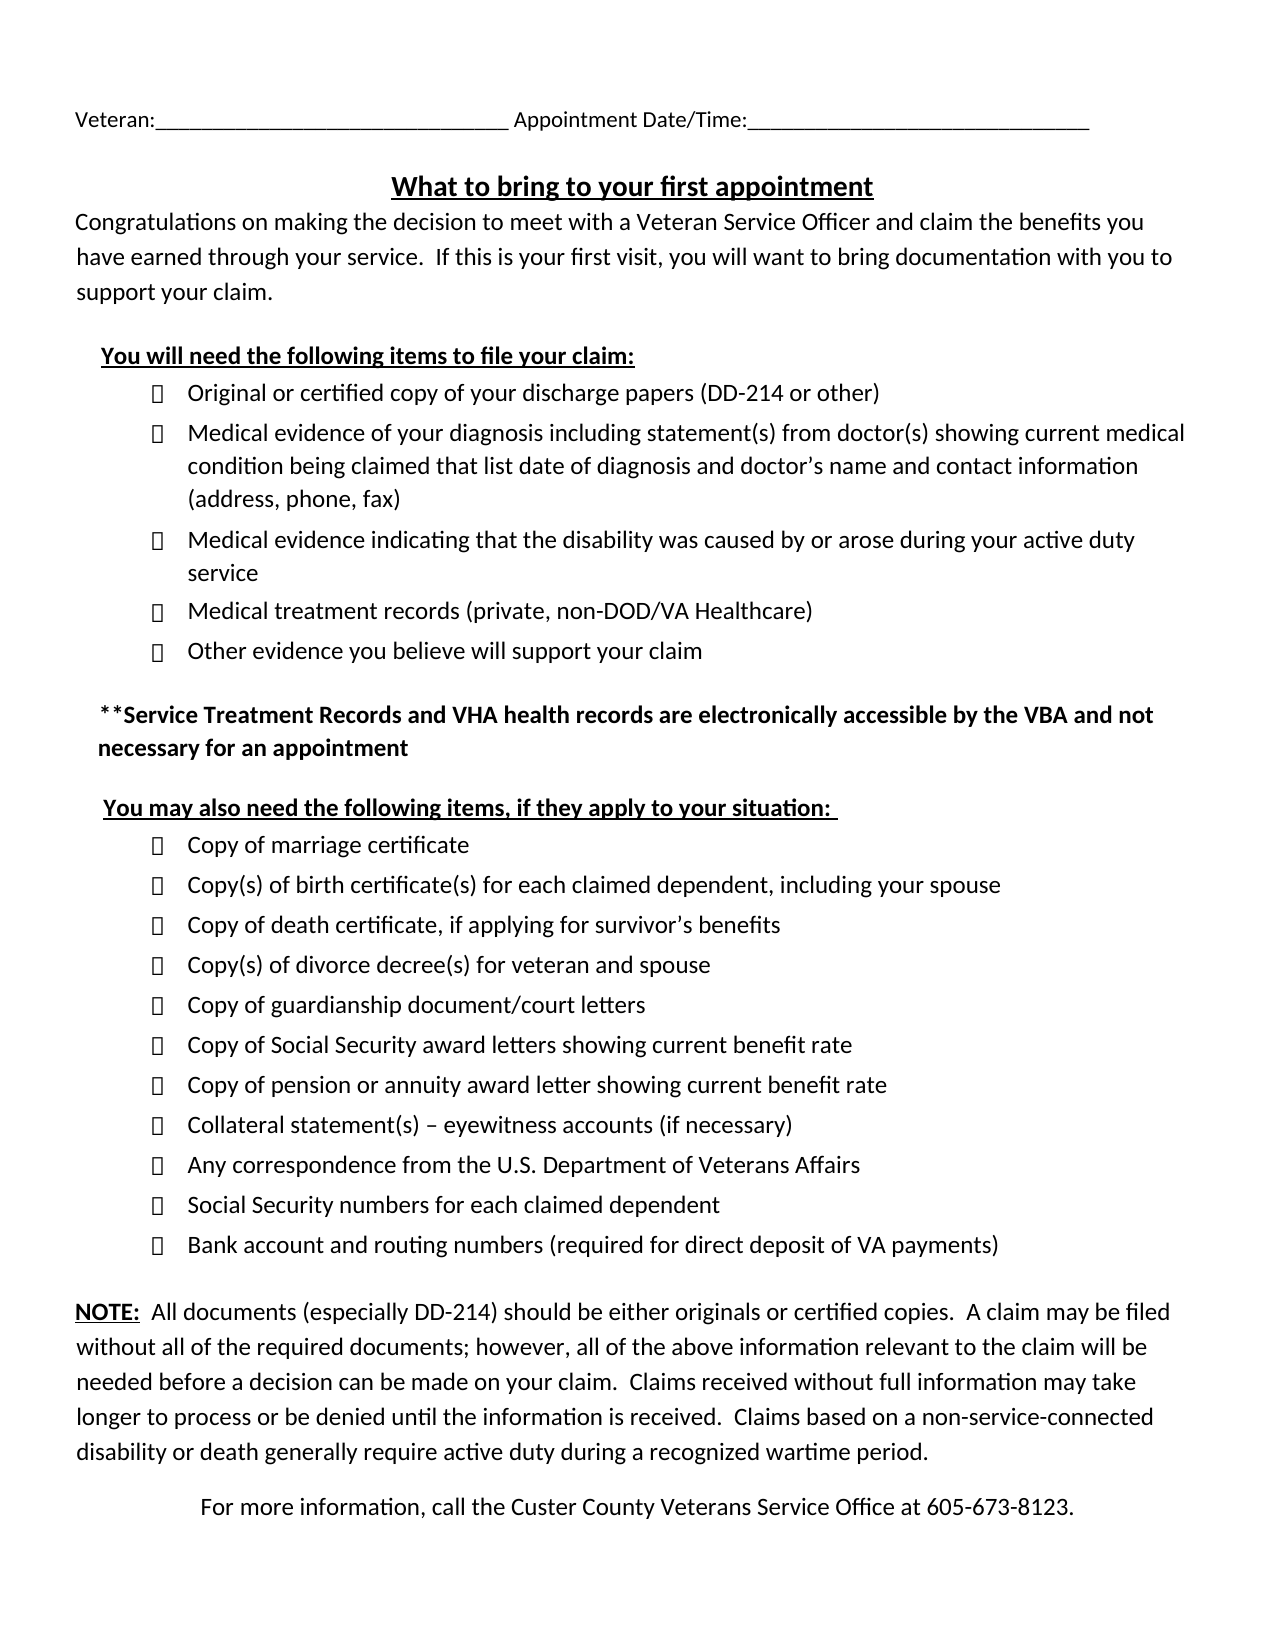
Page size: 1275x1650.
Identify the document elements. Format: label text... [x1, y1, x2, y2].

table_cell Copy of death certificate, if applying for survivor’s benefits [188, 905, 1008, 945]
table_cell Copy(s) of birth certificate(s) for each claimed dependent, including your spouse [188, 865, 1008, 905]
table_cell Medical treatment records (private, non-DOD/VA Healthcare) [188, 592, 1191, 632]
table_cell  [150, 1025, 187, 1065]
table_cell  [150, 945, 187, 985]
table_cell Medical evidence of your diagnosis including statement(s) from doctor(s) showing current medical condition being claimed that list date of diagnosis and doctor’s name and contact information (address, phone, fax) [188, 414, 1191, 520]
table_cell  [150, 1065, 187, 1105]
table_cell Medical evidence indicating that the disability was caused by or arose during your active duty service [188, 520, 1191, 592]
table_cell Other evidence you believe will support your claim [188, 632, 1191, 672]
table_cell  [150, 985, 187, 1025]
table_cell  [150, 632, 187, 672]
text Congratulations on making the decision to meet with a Veteran Service Officer and claim the benefits you have earned through your service. If this is your first visit, you will want to bring documentation with you to support your claim. [75, 207, 1189, 307]
table_cell  [150, 592, 187, 632]
table_header  [150, 825, 187, 865]
text You will need the following items to file your claim: [75, 341, 1189, 371]
table_header Original or certified copy of your discharge papers (DD-214 or other) [188, 374, 1191, 413]
table_cell  [150, 520, 187, 592]
table_cell  [150, 905, 187, 945]
table_cell  [150, 414, 187, 520]
table_cell Collateral statement(s) – eyewitness accounts (if necessary) [188, 1105, 1008, 1145]
table_cell  [150, 865, 187, 905]
text **Service Treatment Records and VHA health records are electronically accessible by the VBA and not necessary for an appointment [98, 699, 1189, 762]
table_header Copy of marriage certificate [188, 825, 1008, 865]
text You may also need the following items, if they apply to your situation: [98, 792, 1189, 823]
table_cell Copy(s) of divorce decree(s) for veteran and spouse [188, 945, 1008, 985]
text For more information, call the Custer County Veterans Service Office at 605-673-8123. [86, 1492, 1189, 1522]
text What to bring to your first appointment [75, 168, 1189, 204]
table_cell Copy of Social Security award letters showing current benefit rate [188, 1025, 1008, 1065]
text Veteran:_______________________________ Appointment Date/Time:______________________________ [75, 105, 1189, 133]
table_cell Any correspondence from the U.S. Department of Veterans Affairs [188, 1145, 1008, 1185]
table_cell Copy of pension or annuity award letter showing current benefit rate [188, 1065, 1008, 1105]
text NOTE: All documents (especially DD-214) should be either originals or certified copies. A claim may be filed without all of the required documents; however, all of the above information relevant to the claim will be needed before a decision can be made on your claim. Claims received without full information may take longer to process or be denied until the information is received. Claims based on a non-service-connected disability or death generally require active duty during a recognized wartime period. [75, 1296, 1189, 1466]
table_cell Social Security numbers for each claimed dependent [188, 1185, 1008, 1225]
table_cell Copy of guardianship document/court letters [188, 985, 1008, 1025]
table_cell  [150, 1225, 187, 1265]
table_cell  [150, 1105, 187, 1145]
table_cell  [150, 1185, 187, 1225]
table_cell  [150, 1145, 187, 1185]
table_header  [150, 374, 187, 413]
table_cell Bank account and routing numbers (required for direct deposit of VA payments) [188, 1225, 1008, 1265]
